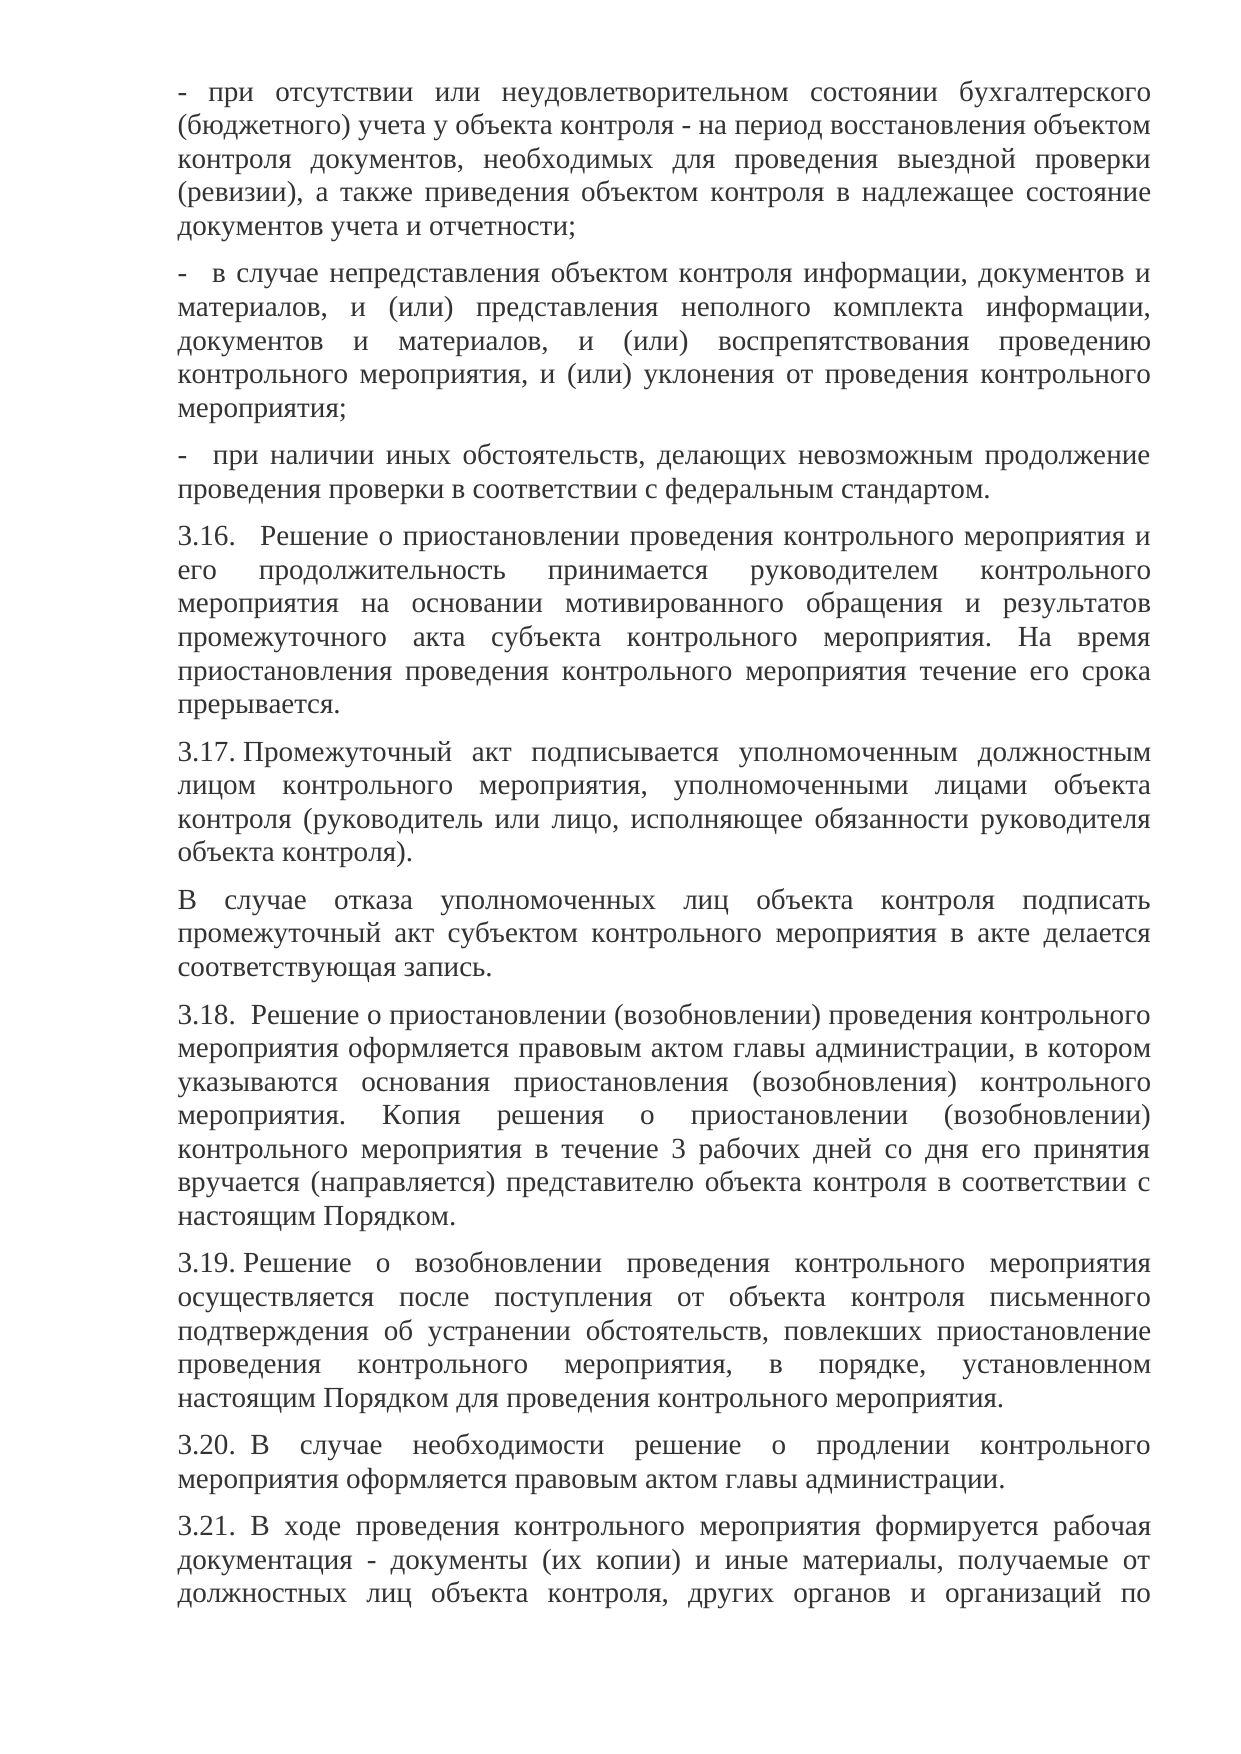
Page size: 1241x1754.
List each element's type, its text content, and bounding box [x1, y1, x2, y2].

text 3.18. Решение о приостановлении (возобновлении) проведения контрольного мероприятия оформляется правовым актом главы администрации, в котором указываются основания приостановления (возобновления) контрольного мероприятия. Копия решения о приостановлении (возобновлении) контрольного мероприятия в течение 3 рабочих дней со дня его принятия вручается (направляется) представителю объекта контроля в соответствии с настоящим Порядком. [177, 997, 1152, 1232]
text - в случае непредставления объектом контроля информации, документов и материалов, и (или) представления неполного комплекта информации, документов и материалов, и (или) воспрепятствования проведению контрольного мероприятия, и (или) уклонения от проведения контрольного мероприятия; [177, 256, 1152, 423]
text В случае отказа уполномоченных лиц объекта контроля подписать промежуточный акт субъектом контрольного мероприятия в акте делается соответствующая запись. [177, 882, 1152, 983]
text - при отсутствии или неудовлетворительном состоянии бухгалтерского (бюджетного) учета у объекта контроля - на период восстановления объектом контроля документов, необходимых для проведения выездной проверки (ревизии), а также приведения объектом контроля в надлежащее состояние документов учета и отчетности; [177, 74, 1152, 242]
text 3.20. В случае необходимости решение о продлении контрольного мероприятия оформляется правовым актом главы администрации. [177, 1427, 1152, 1494]
text 3.16. Решение о приостановлении проведения контрольного мероприятия и его продолжительность принимается руководителем контрольного мероприятия на основании мотивированного обращения и результатов промежуточного акта субъекта контрольного мероприятия. На время приостановления проведения контрольного мероприятия течение его срока прерывается. [177, 518, 1152, 720]
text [177, 1508, 1152, 1609]
text 3.19. Решение о возобновлении проведения контрольного мероприятия осуществляется после поступления от объекта контроля письменного подтверждения об устранении обстоятельств, повлекших приостановление проведения контрольного мероприятия, в порядке, установленном настоящим Порядком для проведения контрольного мероприятия. [177, 1246, 1152, 1413]
text - при наличии иных обстоятельств, делающих невозможным продолжение проведения проверки в соответствии с федеральным стандартом. [177, 437, 1152, 504]
text 3.17. Промежуточный акт подписывается уполномоченным должностным лицом контрольного мероприятия, уполномоченными лицами объекта контроля (руководитель или лицо, исполняющее обязанности руководителя объекта контроля). [177, 734, 1152, 868]
